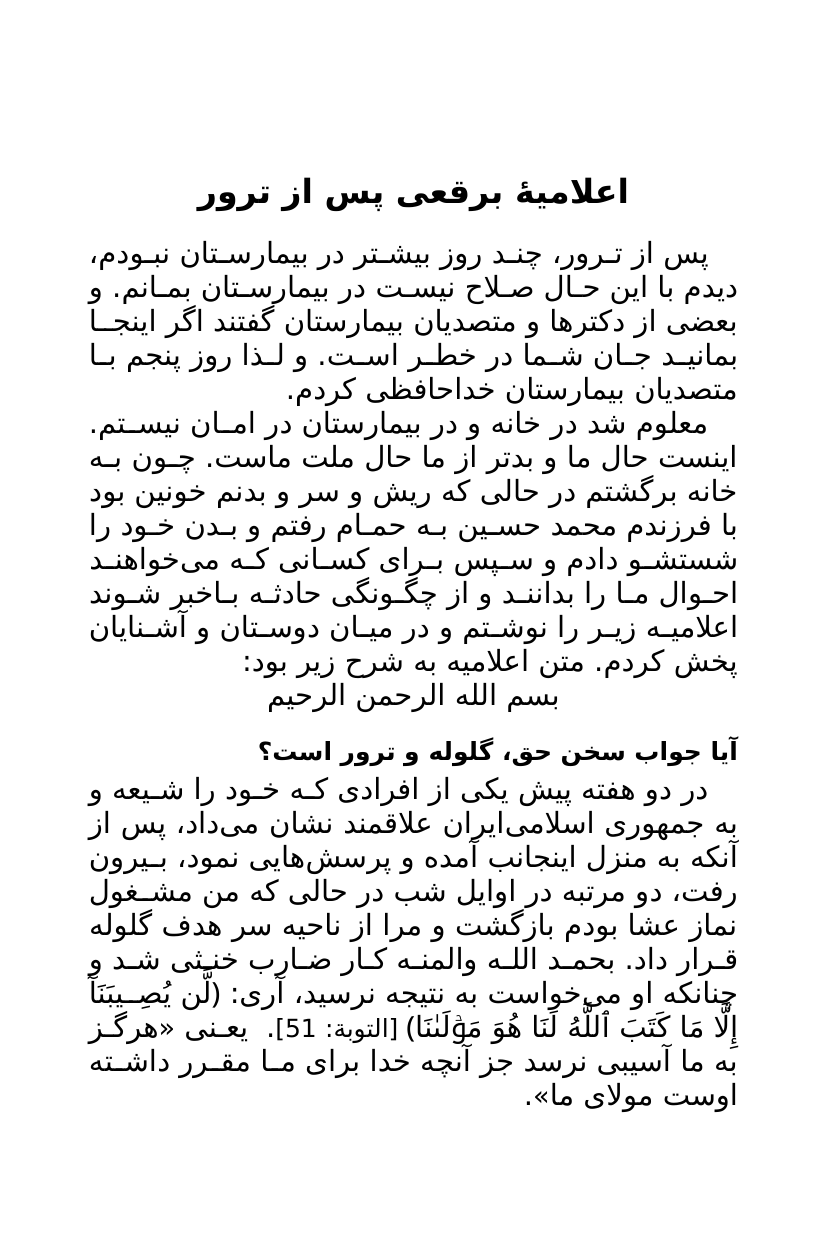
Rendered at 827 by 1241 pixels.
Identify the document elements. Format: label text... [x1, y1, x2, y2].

text معلوم شد در خانه و در بیمارستان در امان نیستم. اینست حال ما و بدتر از ما حال ملت ماست. چون به خانه برگشتم در حالی که ریش و سر و بدنم خونین بود با فرزندم محمد حسین به حمام رفتم و بدن خود را شستشو دادم و سپس برای کسانی که می‌خواهند احوال ما را بدانند و از چگونگی حادثه باخبر شوند اعلامیه زیر را نوشتم و در میان دوستان و آشنایان پخش کردم. متن اعلامیه به شرح زیر بود: [89, 407, 738, 678]
text در دو هفته پیش یکی از افرادی که خود را شیعه و به جمهوری اسلامی‌ایران علاقمند نشان می‌داد، پس از آنکه به منزل اینجانب آمده و پرسش‌هایی نمود، بیرون رفت، دو مرتبه در اوایل شب در حالی که من مشغول نماز عشا بودم بازگشت و مرا از ناحیه سر هدف گلوله قرار داد. بحمد الله والمنه کار ضارب خنثی شد و چنانکه او می‌خواست به نتیجه نرسید، آری: ﴿لَّن يُصِيبَنَآ إِلَّا مَا كَتَبَ ٱللَّهُ لَنَا هُوَ مَوۡلَىٰنَا﴾ [التوبة: 51]. یعنی «هرگز به ما آسیبی نرسد جز آنچه خدا برای ما مقرر داشته اوست مولای ما». [89, 773, 738, 1112]
text بسم الله الرحمن الرحیم [89, 678, 738, 712]
text آيا جواب سخن حق، گلوله و ترور است؟ [89, 737, 738, 766]
text اعلاميۀ برقعی پس از ترور [89, 173, 738, 212]
text پس از ترور، چند روز بیشتر در بیمارستان نبودم، دیدم با این حال صلاح نیست در بیمارستان بمانم. و بعضی از دکترها و متصدیان بیمارستان گفتند اگر اینجا بمانید جان شما در خطر است. و لذا روز پنجم با متصدیان بیمارستان خداحافظی کردم. [89, 237, 738, 407]
